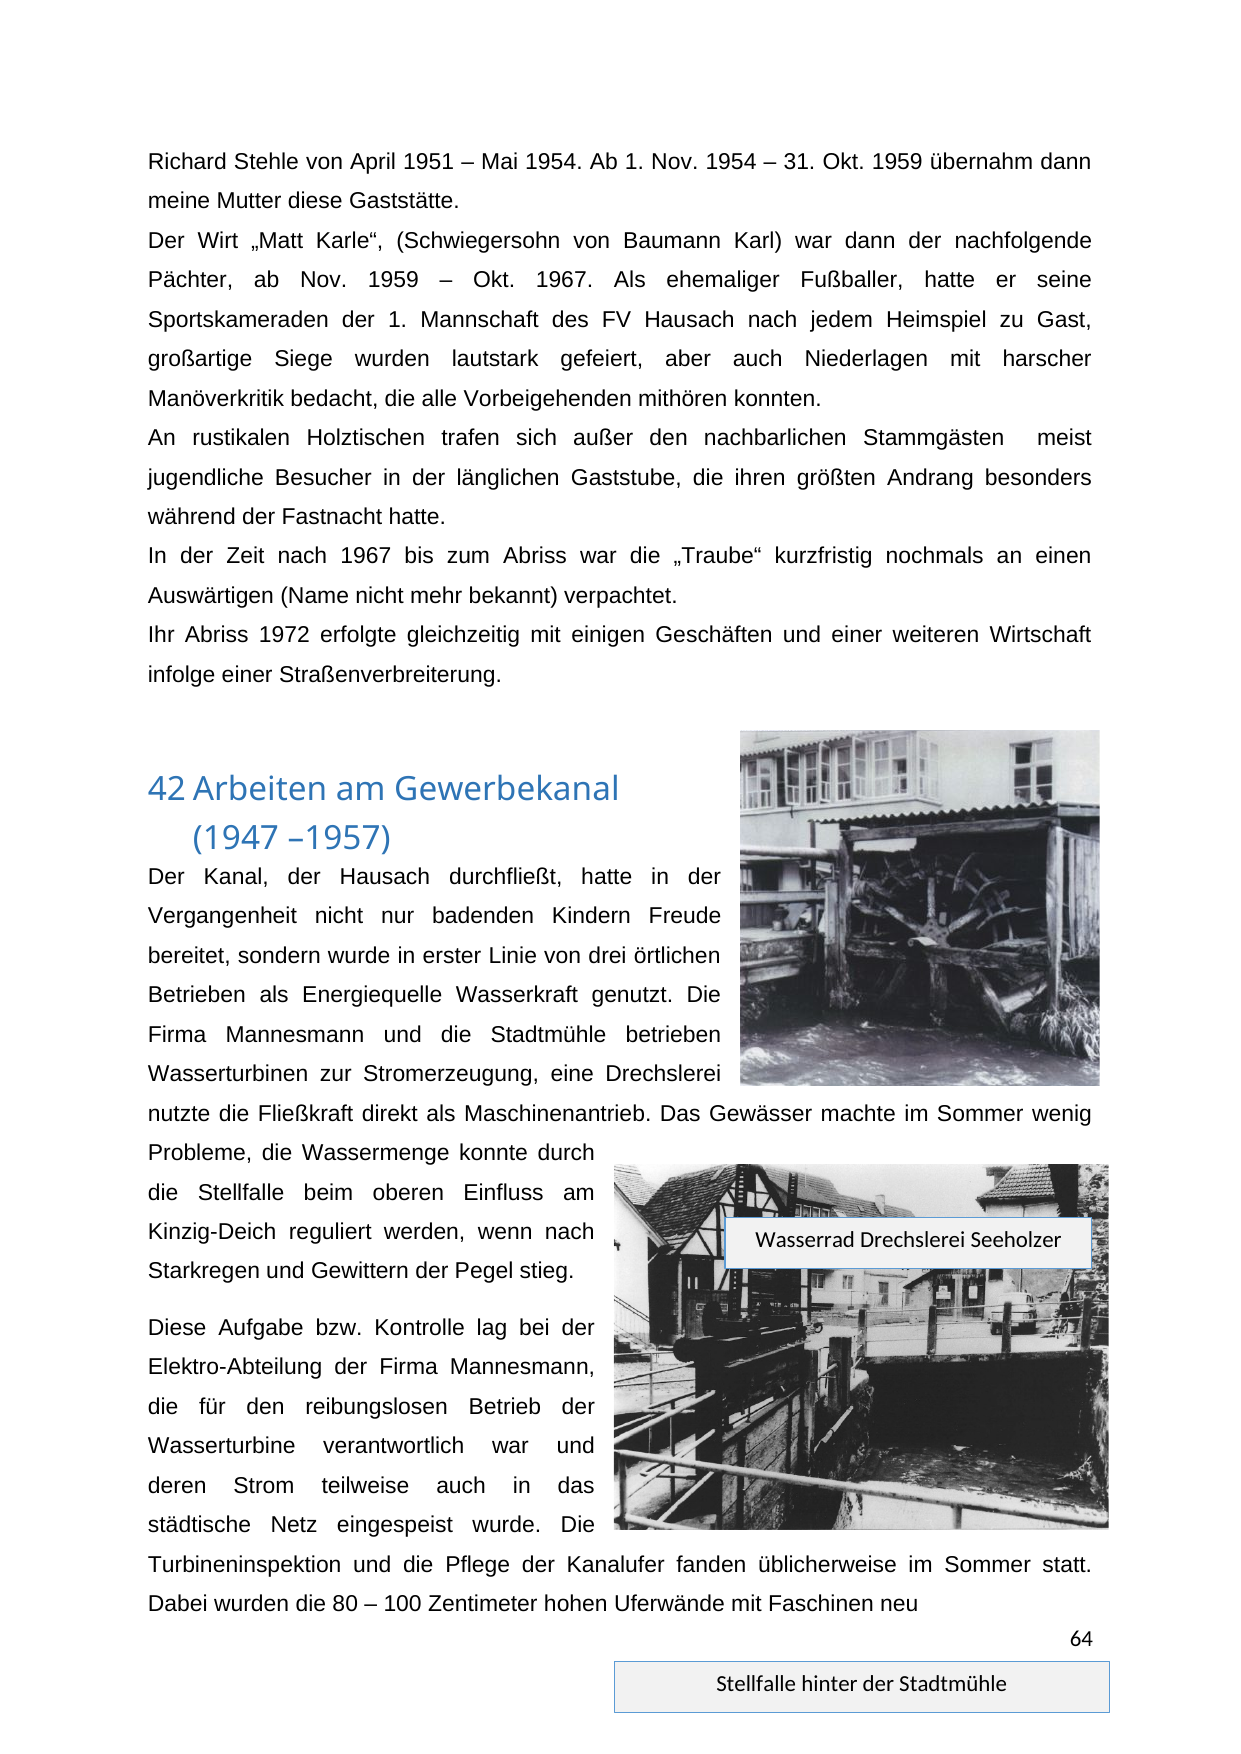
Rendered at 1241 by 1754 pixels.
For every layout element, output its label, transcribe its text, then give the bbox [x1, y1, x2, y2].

picture [613, 1164, 1109, 1530]
text In der Zeit nach 1967 bis zum Abriss war die „Traube“ kurzfristig nochmals an einen Auswärtigen (Name nicht mehr bekannt) verpachtet. [148, 542, 1093, 608]
text Diese Aufgabe bzw. Kontrolle lag bei der Elektro-Abteilung der Firma Mannesmann, die für den reibungslosen Betrieb der Wasserturbine verantwortlich war und deren Strom teilweise auch in das städtische Netz eingespeist wurde. Die Turbineninspektion und die Pflege der Kanalufer fanden üblicherweise im Sommer statt. Dabei wurden die 80 – 100 Zentimeter hohen Uferwände mit Faschinen neu [148, 1314, 1093, 1616]
subtitle Arbeiten am Gewerbekanal (1947 –1957) [148, 765, 740, 859]
text An rustikalen Holztischen trafen sich außer den nachbarlichen Stammgästen meist jugendliche Besucher in der länglichen Gaststube, die ihren größten Andrang besonders während der Fastnacht hatte. [148, 424, 1093, 529]
picture [740, 730, 1100, 1086]
text Der Wirt „Matt Karle“, (Schwiegersohn von Baumann Karl) war dann der nachfolgende Pächter, ab Nov. 1959 – Okt. 1967. Als ehemaliger Fußballer, hatte er seine Sportskameraden der 1. Mannschaft des FV Hausach nach jedem Heimspiel zu Gast, großartige Siege wurden lautstark gefeiert, aber auch Niederlagen mit harscher Manöverkritik bedacht, die alle Vorbeigehenden mithören konnten. [148, 227, 1093, 411]
text Ihr Abriss 1972 erfolgte gleichzeitig mit einigen Geschäften und einer weiteren Wirtschaft infolge einer Straßenverbreiterung. [148, 621, 1093, 687]
text Der Kanal, der Hausach durchfließt, hatte in der Vergangenheit nicht nur badenden Kindern Freude bereitet, sondern wurde in erster Linie von drei örtlichen Betrieben als Energiequelle Wasserkraft genutzt. Die Firma Mannesmann und die Stadtmühle betrieben Wasserturbinen zur Stromerzeugung, eine Drechslerei nutzte die Fließkraft direkt als Maschinenantrieb. Das Gewässer machte im Sommer wenig Probleme, die Wassermenge konnte durch die Stellfalle beim oberen Einfluss am Kinzig-Deich reguliert werden, wenn nach Starkregen und Gewittern der Pegel stieg. [148, 863, 1093, 1284]
text Richard Stehle von April 1951 – Mai 1954. Ab 1. Nov. 1954 – 31. Okt. 1959 übernahm dann meine Mutter diese Gaststätte. [148, 148, 1093, 213]
